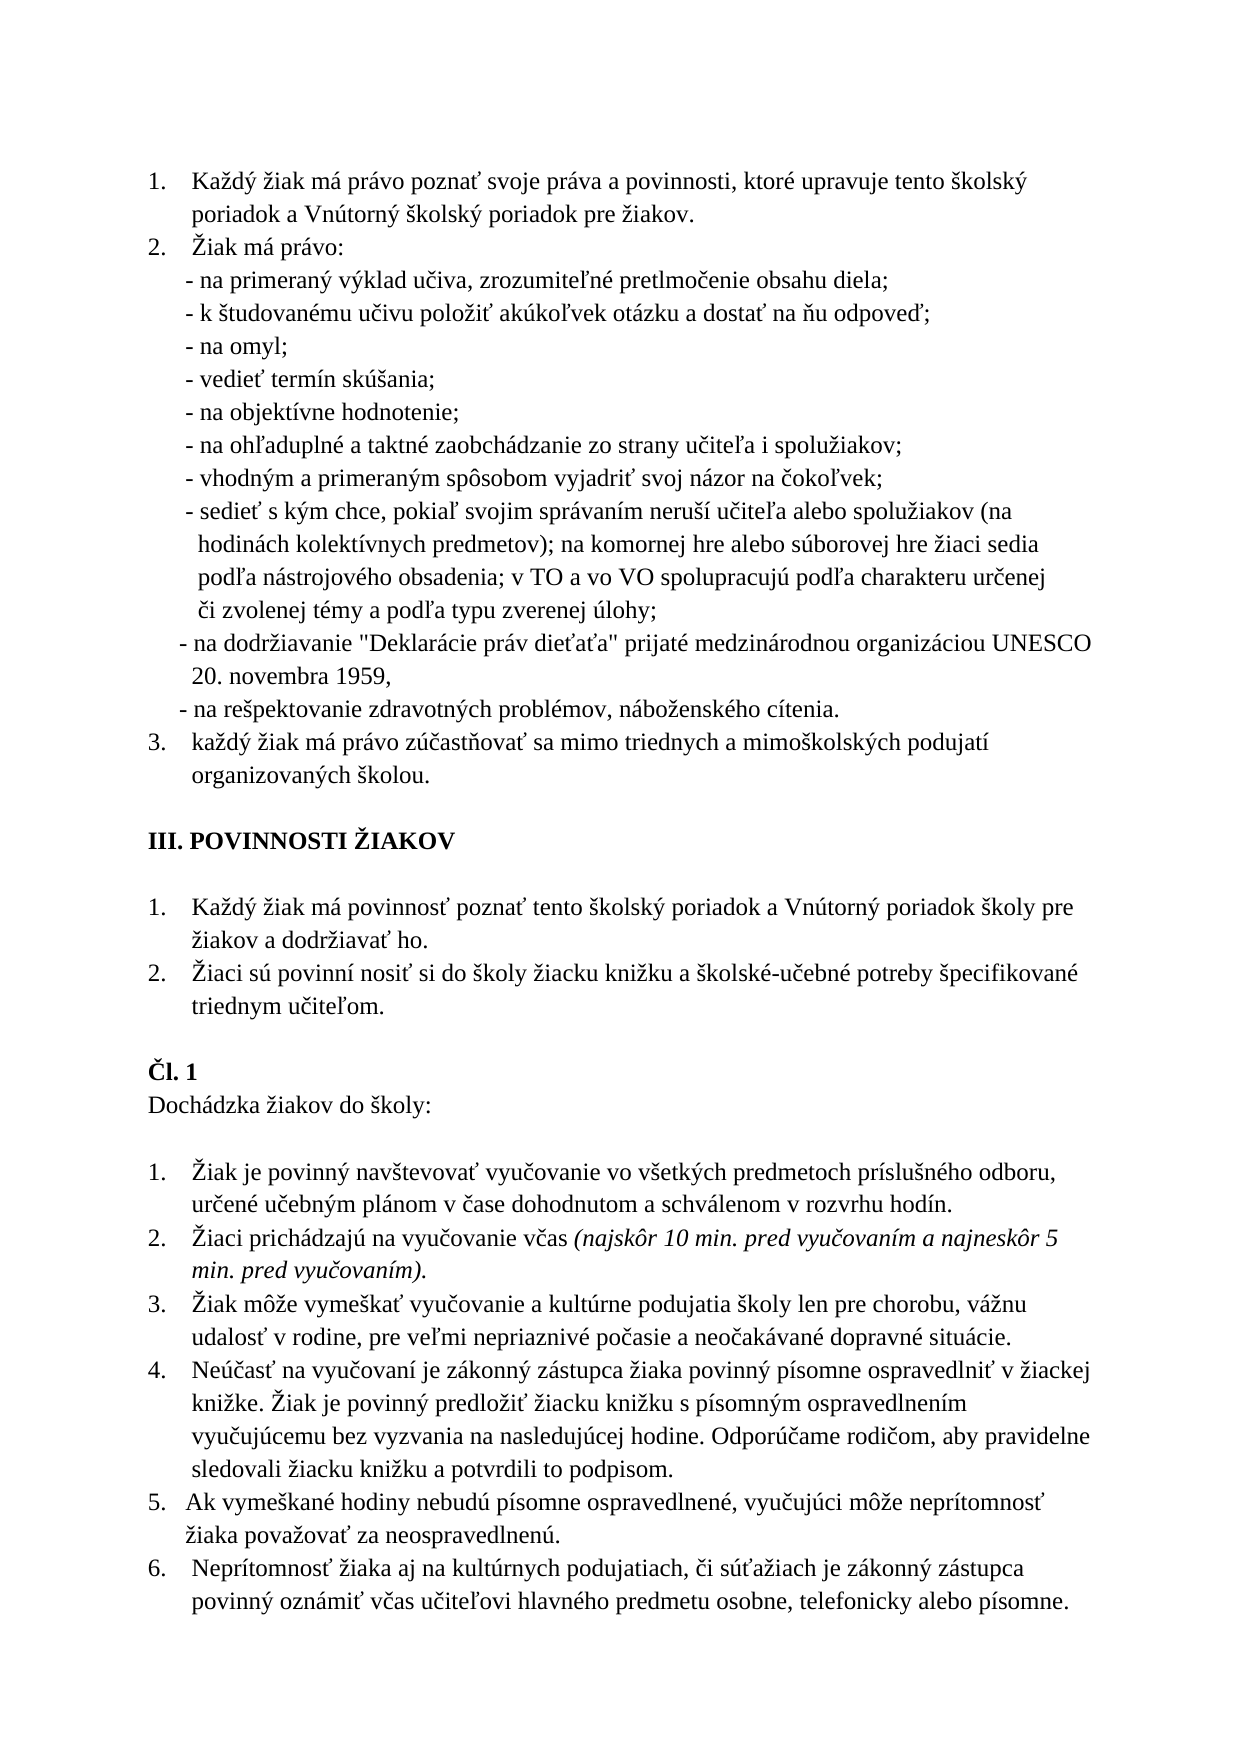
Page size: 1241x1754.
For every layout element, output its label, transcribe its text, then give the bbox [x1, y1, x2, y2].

text udalosť v rodine, pre veľmi nepriaznivé počasie a neočakávané dopravné situácie. [148, 1322, 1093, 1350]
text 1. Každý žiak má právo poznať svoje práva a povinnosti, ktoré upravuje tento školský [148, 166, 1093, 195]
text 4. Neúčasť na vyučovaní je zákonný zástupca žiaka povinný písomne ospravedlniť v žiackej [148, 1355, 1093, 1383]
text - na ohľaduplné a taktné zaobchádzanie zo strany učiteľa i spolužiakov; [148, 430, 1093, 459]
text - na primeraný výklad učiva, zrozumiteľné pretlmočenie obsahu diela; [148, 265, 1093, 294]
text Dochádzka žiakov do školy: 1. Žiak je povinný navštevovať vyučovanie vo všetkých predmetoch príslušného odboru, [148, 1091, 1093, 1185]
text vyučujúcemu bez vyzvania na nasledujúcej hodine. Odporúčame rodičom, aby pravidelne [148, 1421, 1093, 1449]
text povinný oznámiť včas učiteľovi hlavného predmetu osobne, telefonicky alebo písomne. [148, 1586, 1093, 1614]
text 2. Žiaci prichádzajú na vyučovanie včas (najskôr 10 min. pred vyučovaním a najneskôr 5 [148, 1223, 1093, 1251]
text či zvolenej témy a podľa typu zverenej úlohy; [148, 595, 1093, 624]
text 5. Ak vymeškané hodiny nebudú písomne ospravedlnené, vyučujúci môže neprítomnosť [148, 1487, 1093, 1516]
text III. POVINNOSTI ŽIAKOV [148, 793, 1093, 855]
text žiakov a dodržiavať ho. 2. Žiaci sú povinní nosiť si do školy žiacku knižku a školské-učebné potreby špecifikované [148, 925, 1093, 987]
text 20. novembra 1959, [148, 661, 1093, 690]
text 3. každý žiak má právo zúčastňovať sa mimo triednych a mimoškolských podujatí [148, 727, 1093, 756]
text 2. Žiak má právo: [148, 232, 1093, 261]
text podľa nástrojového obsadenia; v TO a vo VO spolupracujú podľa charakteru určenej [148, 562, 1093, 591]
text knižke. Žiak je povinný predložiť žiacku knižku s písomným ospravedlnením [148, 1388, 1093, 1416]
text min. pred vyučovaním). [148, 1256, 1093, 1284]
text - na objektívne hodnotenie; [148, 397, 1093, 426]
text - na rešpektovanie zdravotných problémov, náboženského cítenia. [148, 694, 1093, 723]
text - vedieť termín skúšania; [148, 364, 1093, 393]
text triednym učiteľom. [148, 991, 1093, 1020]
text 3. Žiak môže vymeškať vyučovanie a kultúrne podujatia školy len pre chorobu, vážnu [148, 1289, 1093, 1317]
text určené učebným plánom v čase dohodnutom a schválenom v rozvrhu hodín. [148, 1189, 1093, 1218]
text - vhodným a primeraným spôsobom vyjadriť svoj názor na čokoľvek; [148, 463, 1093, 492]
text poriadok a Vnútorný školský poriadok pre žiakov. [148, 199, 1093, 228]
text sledovali žiacku knižku a potvrdili to podpisom. [148, 1454, 1093, 1482]
text - k študovanému učivu položiť akúkoľvek otázku a dostať na ňu odpoveď; [148, 298, 1093, 327]
text žiaka považovať za neospravedlnenú. [148, 1520, 1093, 1548]
text Čl. 1 [148, 1057, 1093, 1086]
text hodinách kolektívnych predmetov); na komornej hre alebo súborovej hre žiaci sedia [148, 529, 1093, 558]
text - sedieť s kým chce, pokiaľ svojim správaním neruší učiteľa alebo spolužiakov (na [148, 496, 1093, 525]
text - na dodržiavanie "Deklarácie práv dieťaťa" prijaté medzinárodnou organizáciou UNESCO [148, 628, 1093, 657]
text 6. Neprítomnosť žiaka aj na kultúrnych podujatiach, či súťažiach je zákonný zástupca [148, 1553, 1093, 1582]
text - na omyl; [148, 331, 1093, 360]
text organizovaných školou. [148, 760, 1093, 789]
text 1. Každý žiak má povinnosť poznať tento školský poriadok a Vnútorný poriadok školy pre [148, 892, 1093, 921]
